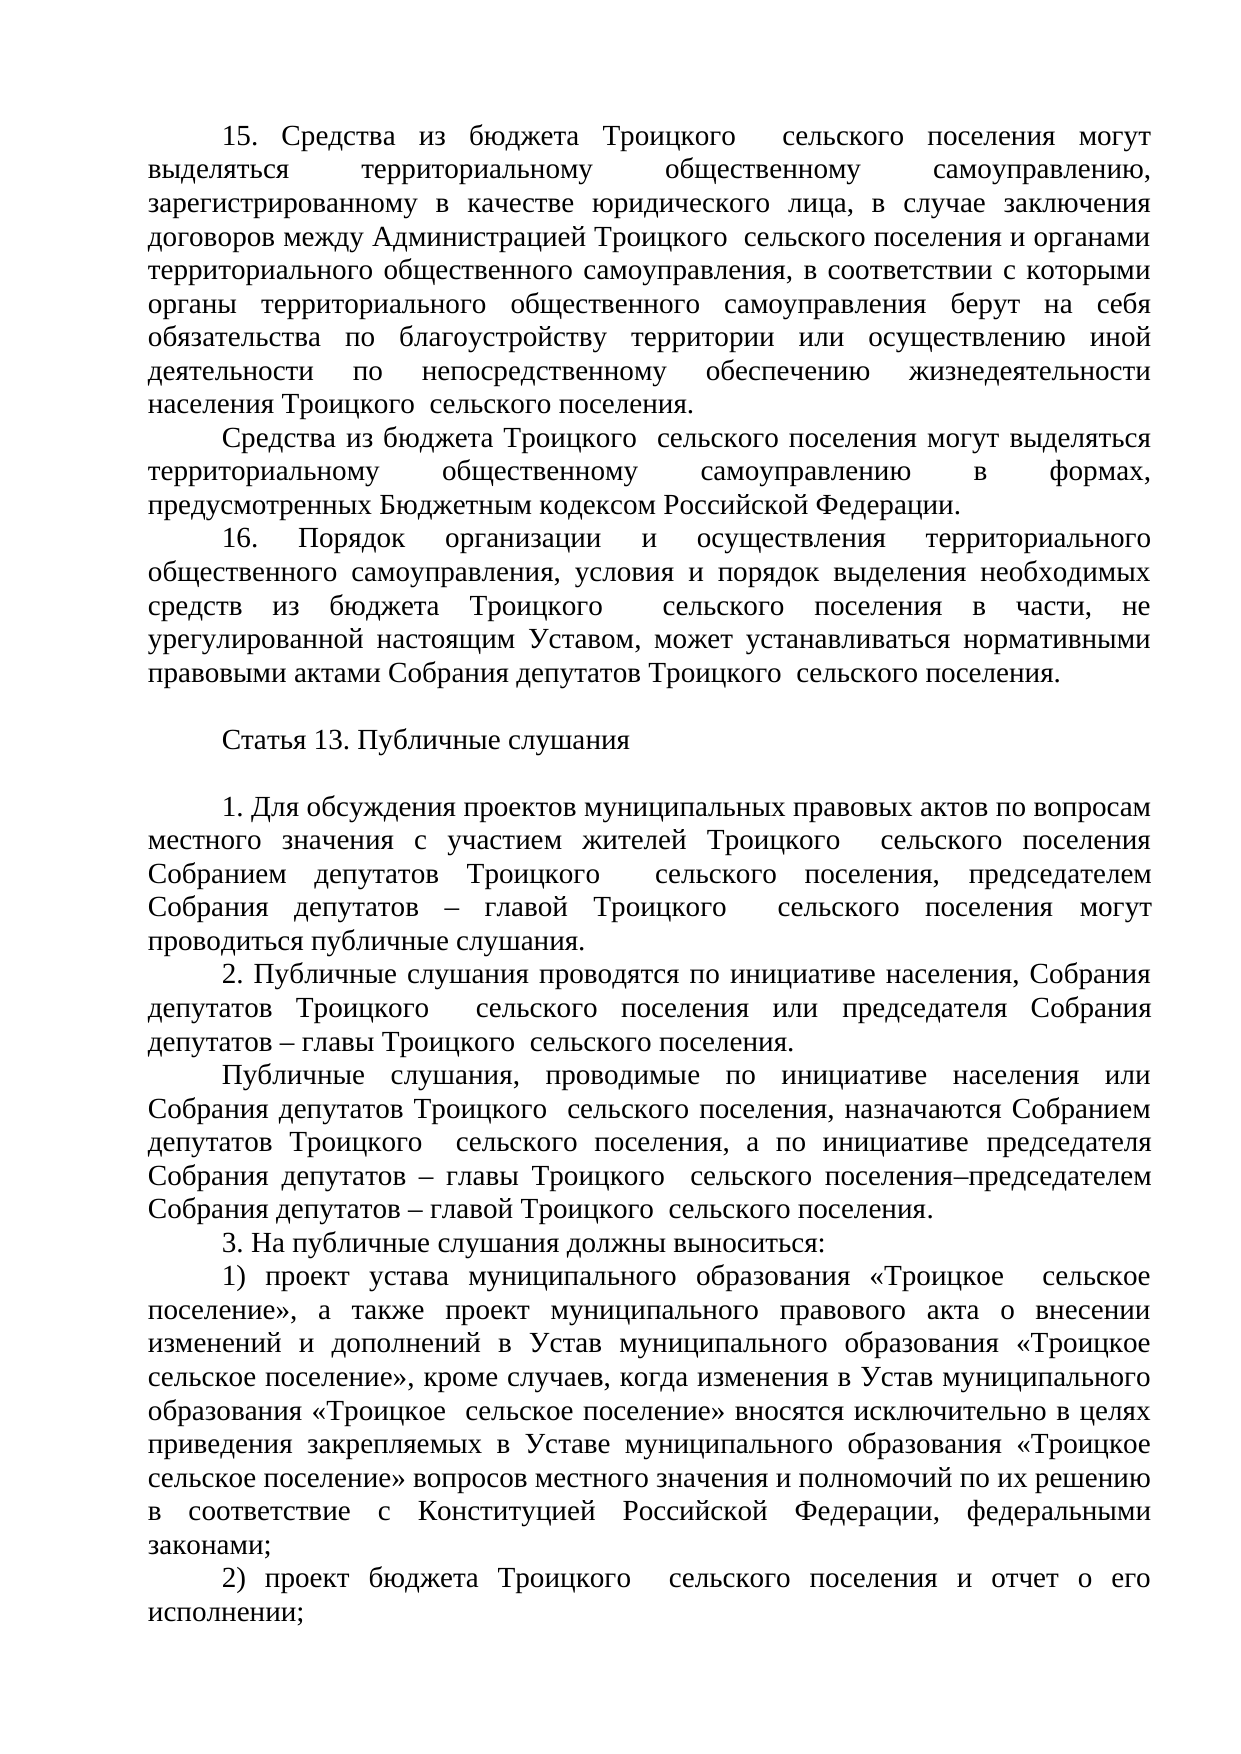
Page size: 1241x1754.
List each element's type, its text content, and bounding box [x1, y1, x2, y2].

text 15. Средства из бюджета Троицкого сельского поселения могут выделяться территориальному общественному самоуправлению, зарегистрированному в качестве юридического лица, в случае заключения договоров между Администрацией Троицкого сельского поселения и органами территориального общественного самоуправления, в соответствии с которыми органы территориального общественного самоуправления берут на себя обязательства по благоустройству территории или осуществлению иной деятельности по непосредственному обеспечению жизнедеятельности населения Троицкого сельского поселения. [148, 118, 1152, 420]
text 2) проект бюджета Троицкого сельского поселения и отчет о его исполнении; [148, 1560, 1152, 1627]
text Статья 13. Публичные слушания [148, 722, 1152, 755]
text 16. Порядок организации и осуществления территориального общественного самоуправления, условия и порядок выделения необходимых средств из бюджета Троицкого сельского поселения в части, не урегулированной настоящим Уставом, может устанавливаться нормативными правовыми актами Собрания депутатов Троицкого сельского поселения. [148, 521, 1152, 688]
text 1. Для обсуждения проектов муниципальных правовых актов по вопросам местного значения с участием жителей Троицкого сельского поселения Собранием депутатов Троицкого сельского поселения, председателем Собрания депутатов – главой Троицкого сельского поселения могут проводиться публичные слушания. [148, 789, 1152, 957]
text Средства из бюджета Троицкого сельского поселения могут выделяться территориальному общественному самоуправлению в формах, предусмотренных Бюджетным кодексом Российской Федерации. [148, 420, 1152, 521]
text 2. Публичные слушания проводятся по инициативе населения, Собрания депутатов Троицкого сельского поселения или председателя Собрания депутатов – главы Троицкого сельского поселения. [148, 957, 1152, 1057]
text 1) проект устава муниципального образования «Троицкое сельское поселение», а также проект муниципального правового акта о внесении изменений и дополнений в Устав муниципального образования «Троицкое сельское поселение», кроме случаев, когда изменения в Устав муниципального образования «Троицкое сельское поселение» вносятся исключительно в целях приведения закрепляемых в Уставе муниципального образования «Троицкое сельское поселение» вопросов местного значения и полномочий по их решению в соответствие с Конституцией Российской Федерации, федеральными законами; [148, 1258, 1152, 1560]
text 3. На публичные слушания должны выноситься: [148, 1225, 1152, 1258]
text Публичные слушания, проводимые по инициативе населения или Собрания депутатов Троицкого сельского поселения, назначаются Собранием депутатов Троицкого сельского поселения, а по инициативе председателя Собрания депутатов – главы Троицкого сельского поселения–председателем Собрания депутатов – главой Троицкого сельского поселения. [148, 1057, 1152, 1225]
